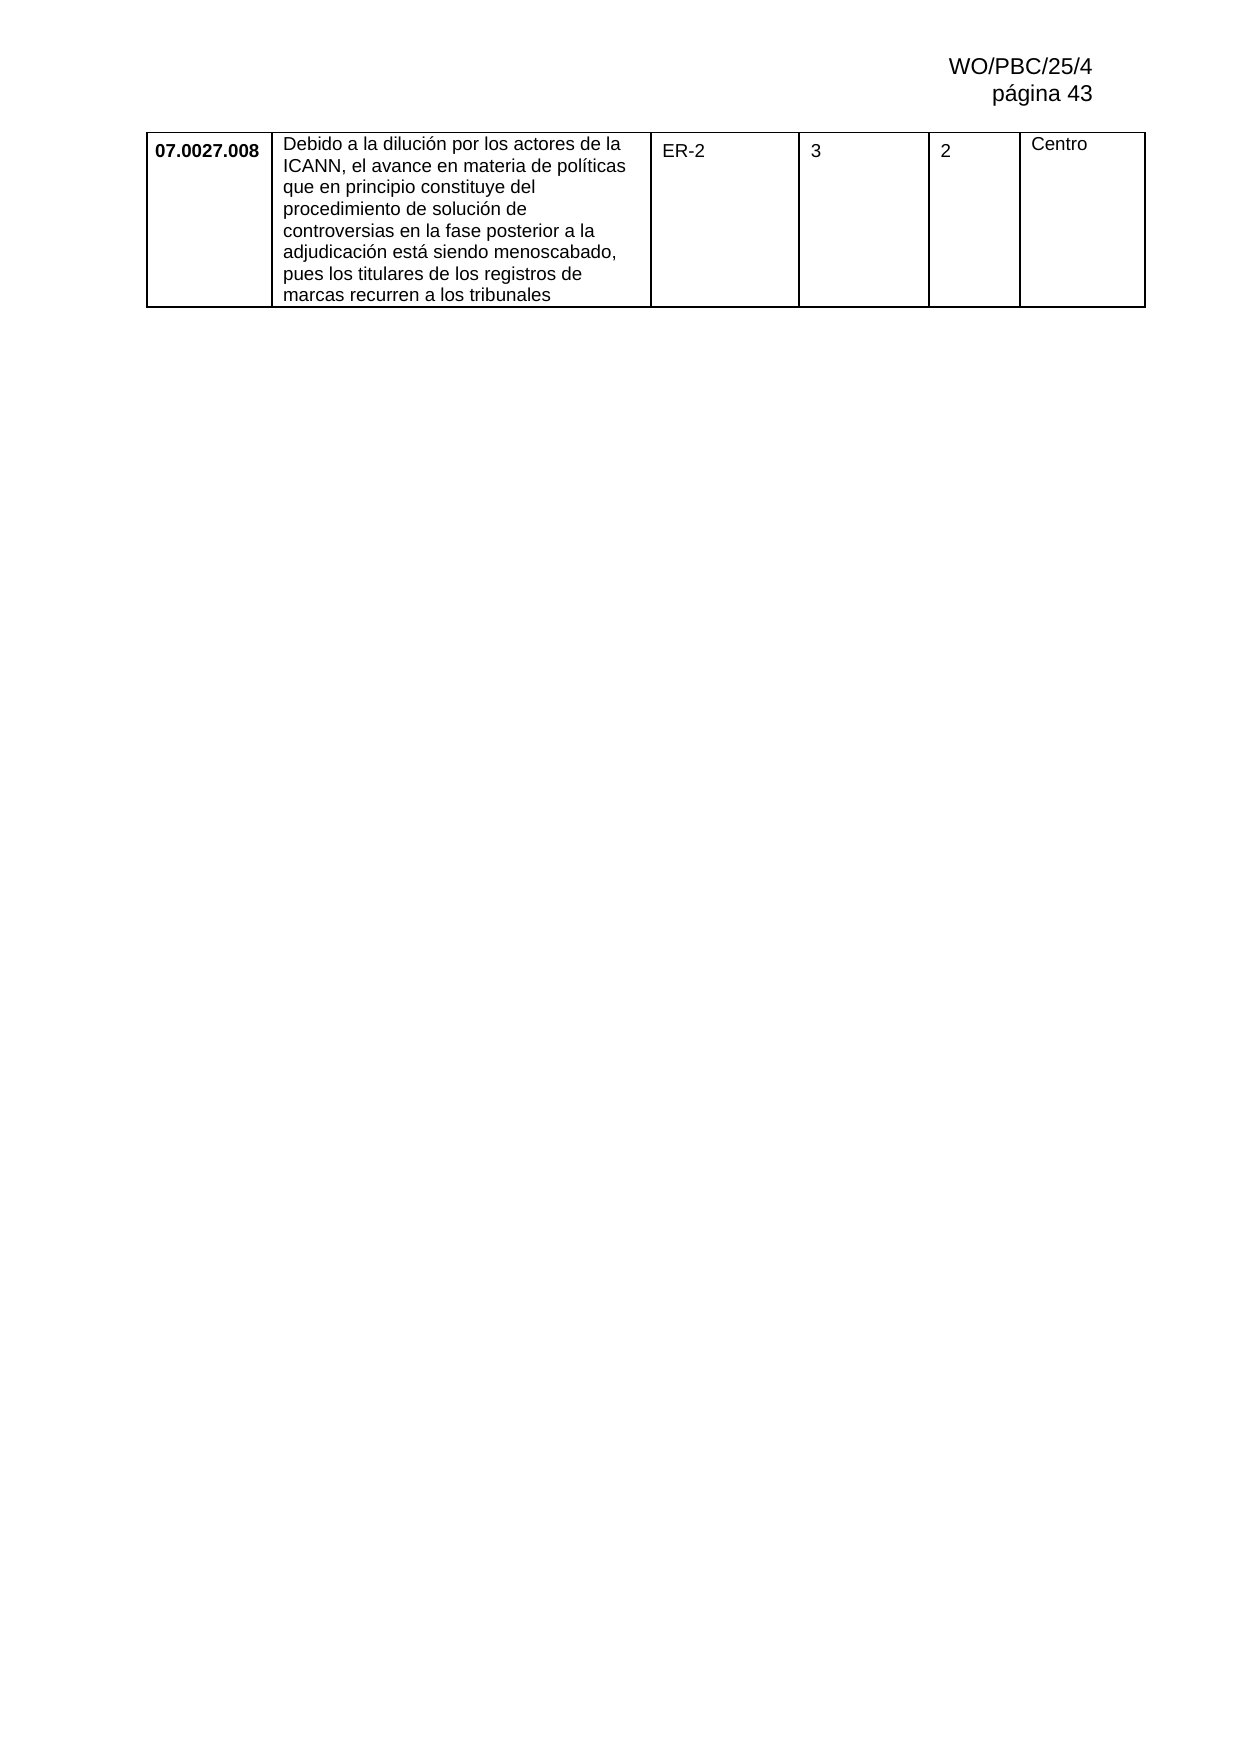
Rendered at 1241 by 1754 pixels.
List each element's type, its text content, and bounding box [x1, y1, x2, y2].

table_cell 3 [800, 133, 928, 306]
table_cell Debido a la dilución por los actores de la ICANN, el avance en materia de políticas que en principio constituye del procedimiento de solución de controversias en la fase posterior a la adjudicación está siendo menoscabado, pues los titulares de los registros de marcas recurren a los tribunales [273, 133, 650, 306]
table_cell Centro [1021, 133, 1144, 306]
table_cell 07.0027.008 [148, 133, 271, 306]
table_cell 2 [930, 133, 1019, 306]
table_cell ER-2 [652, 133, 798, 306]
